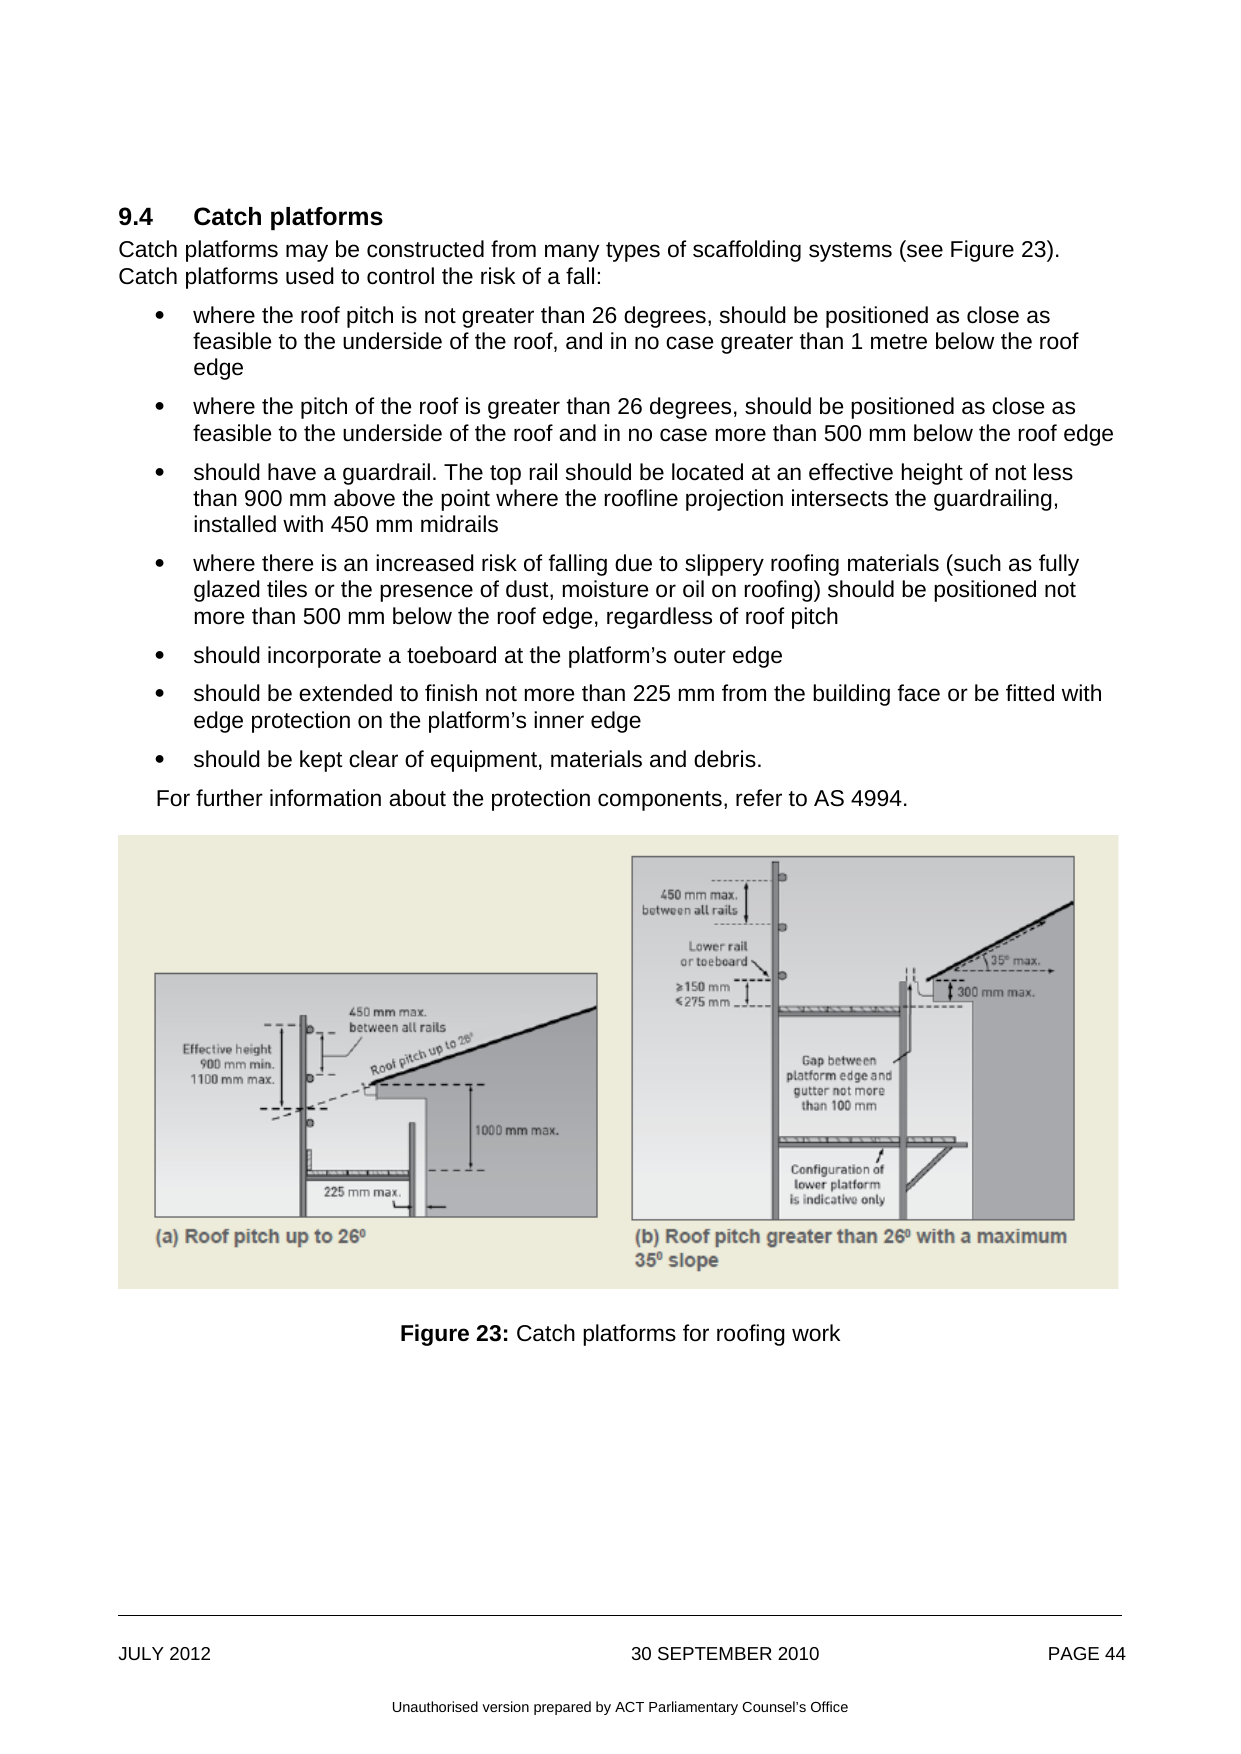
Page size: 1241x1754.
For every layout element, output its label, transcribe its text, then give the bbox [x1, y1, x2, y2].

text Catch platforms may be constructed from many types of scaffolding systems (see Figure 23). Catch platforms used to control the risk of a fall: [118, 236, 1122, 289]
picture [118, 835, 1120, 1289]
list should incorporate a toeboard at the platform’s outer edge [156, 642, 1122, 668]
list should be kept clear of equipment, materials and debris. [156, 746, 1122, 772]
text For further information about the protection components, refer to AS 4994. [156, 784, 1122, 811]
list should be extended to finish not more than 225 mm from the building face or be fitted with edge protection on the platform’s inner edge [156, 680, 1122, 733]
list where there is an increased risk of falling due to slippery roofing materials (such as fully glazed tiles or the presence of dust, moisture or oil on roofing) should be positioned not more than 500 mm below the roof edge, regardless of roof pitch [156, 550, 1122, 629]
list where the roof pitch is not greater than 26 degrees, should be positioned as close as feasible to the underside of the roof, and in no case greater than 1 metre below the roof edge [156, 302, 1122, 381]
list should have a guardrail. The top rail should be located at an effective height of not less than 900 mm above the point where the roofline projection intersects the guardrailing, installed with 450 mm midrails [156, 458, 1122, 537]
list where the pitch of the roof is greater than 26 degrees, should be positioned as close as feasible to the underside of the roof and in no case more than 500 mm below the roof edge [156, 393, 1122, 446]
subtitle 9.4 Catch platforms [118, 201, 1122, 230]
text Figure 23: Catch platforms for roofing work [118, 1320, 1122, 1347]
